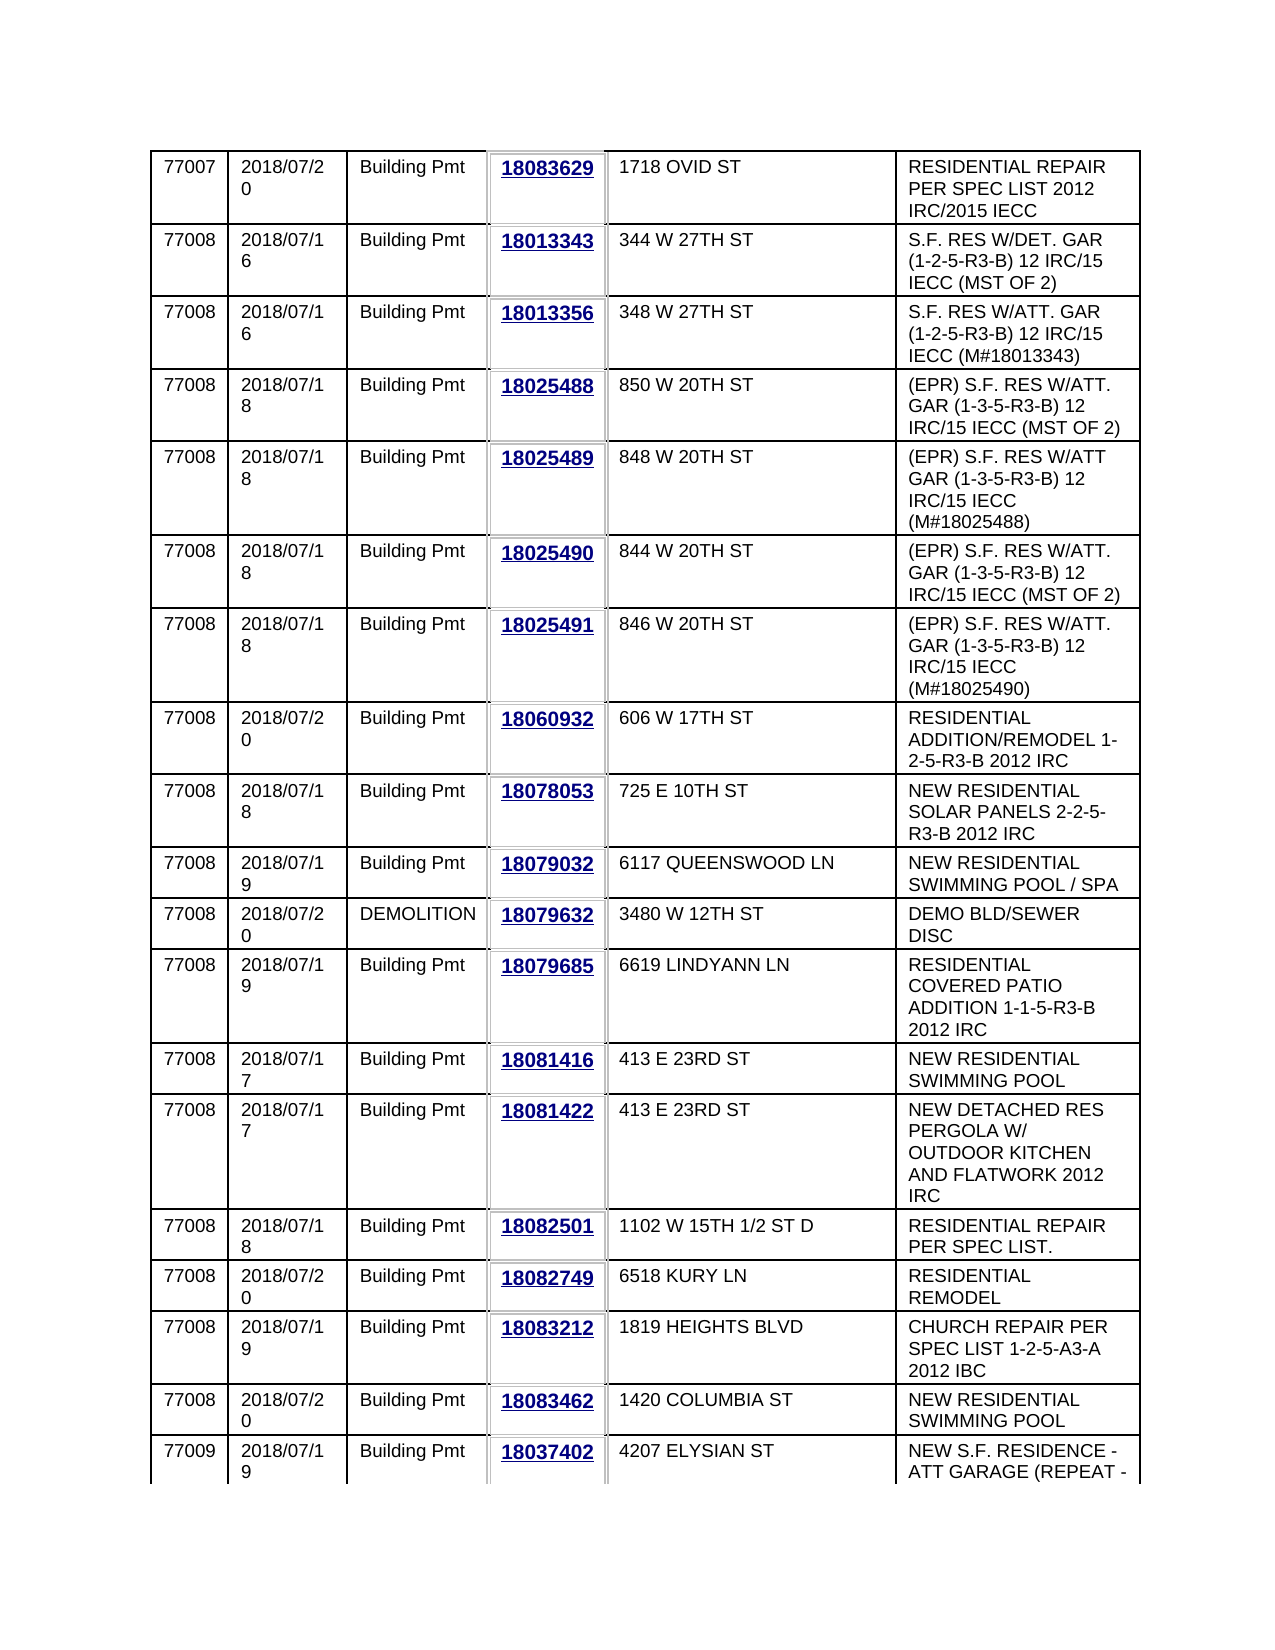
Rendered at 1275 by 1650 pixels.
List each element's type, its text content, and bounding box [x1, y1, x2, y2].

table_cell 2018/07/17 [229, 1095, 346, 1208]
table_cell 1102 W 15TH 1/2 ST D [609, 1210, 895, 1259]
table_cell 77008 [152, 1261, 227, 1310]
table_cell RESIDENTIAL ADDITION/REMODEL 1-2-5-R3-B 2012 IRC [897, 703, 1139, 773]
table_cell 18060932 [491, 705, 604, 773]
table_cell 2018/07/19 [229, 1436, 346, 1484]
table_cell 77009 [152, 1436, 227, 1484]
table_cell CHURCH REPAIR PER SPEC LIST 1-2-5-A3-A 2012 IBC [897, 1312, 1139, 1382]
table_cell 2018/07/18 [229, 609, 346, 701]
table_cell 77008 [152, 1312, 227, 1382]
table_cell NEW RESIDENTIAL SWIMMING POOL [897, 1385, 1139, 1433]
table_cell 77007 [152, 152, 227, 222]
table_cell Building Pmt [348, 297, 486, 367]
table_cell Building Pmt [348, 609, 486, 701]
table_cell 18081422 [491, 1097, 604, 1208]
table_cell 844 W 20TH ST [609, 536, 895, 607]
table_cell 2018/07/19 [229, 1312, 346, 1382]
table_cell Building Pmt [348, 536, 486, 607]
table_cell 77008 [152, 1044, 227, 1092]
table_cell 413 E 23RD ST [609, 1095, 895, 1208]
table_cell (EPR) S.F. RES W/ATT. GAR (1-3-5-R3-B) 12 IRC/15 IECC (MST OF 2) [897, 536, 1139, 607]
table_cell 77008 [152, 899, 227, 947]
table_cell 18078053 [491, 778, 604, 846]
table_cell Building Pmt [348, 442, 486, 534]
table_cell RESIDENTIAL REPAIR PER SPEC LIST 2012 IRC/2015 IECC [897, 152, 1139, 222]
table_cell 77008 [152, 297, 227, 367]
table_cell 18081416 [491, 1046, 604, 1092]
table_cell 77008 [152, 703, 227, 773]
table_cell 846 W 20TH ST [609, 609, 895, 701]
table_cell 77008 [152, 442, 227, 534]
table_cell Building Pmt [348, 152, 486, 222]
table_cell DEMOLITION [348, 899, 486, 947]
table_cell 1819 HEIGHTS BLVD [609, 1312, 895, 1382]
table_cell Building Pmt [348, 703, 486, 773]
table_cell 18025488 [491, 372, 604, 440]
table_cell RESIDENTIAL COVERED PATIO ADDITION 1-1-5-R3-B 2012 IRC [897, 950, 1139, 1042]
table_cell 344 W 27TH ST [609, 225, 895, 295]
table_cell 3480 W 12TH ST [609, 899, 895, 947]
table_cell 2018/07/20 [229, 899, 346, 947]
table_cell 77008 [152, 848, 227, 897]
table_cell 2018/07/18 [229, 775, 346, 846]
table_cell 77008 [152, 1385, 227, 1433]
table_cell 1718 OVID ST [609, 152, 895, 222]
table_cell 1420 COLUMBIA ST [609, 1385, 895, 1433]
table_cell 848 W 20TH ST [609, 442, 895, 534]
table_cell 18079685 [491, 952, 604, 1042]
table_cell 2018/07/19 [229, 950, 346, 1042]
table_cell 18037402 [491, 1438, 604, 1484]
table_cell (EPR) S.F. RES W/ATT. GAR (1-3-5-R3-B) 12 IRC/15 IECC (M#18025490) [897, 609, 1139, 701]
table_cell DEMO BLD/SEWER DISC [897, 899, 1139, 947]
table_cell 77008 [152, 536, 227, 607]
table_cell 77008 [152, 950, 227, 1042]
table_cell 18025490 [491, 539, 604, 607]
table_cell Building Pmt [348, 848, 486, 897]
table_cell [897, 1436, 1139, 1484]
table_cell (EPR) S.F. RES W/ATT GAR (1-3-5-R3-B) 12 IRC/15 IECC (M#18025488) [897, 442, 1139, 534]
table_cell Building Pmt [348, 1261, 486, 1310]
table_cell 725 E 10TH ST [609, 775, 895, 846]
table_cell 2018/07/18 [229, 442, 346, 534]
table_cell Building Pmt [348, 225, 486, 295]
table_cell Building Pmt [348, 1210, 486, 1259]
table_cell 18083462 [491, 1387, 604, 1433]
table_cell Building Pmt [348, 1312, 486, 1382]
table_cell 2018/07/16 [229, 225, 346, 295]
table_cell NEW RESIDENTIAL SWIMMING POOL / SPA [897, 848, 1139, 897]
table_cell NEW RESIDENTIAL SWIMMING POOL [897, 1044, 1139, 1092]
table_cell (EPR) S.F. RES W/ATT. GAR (1-3-5-R3-B) 12 IRC/15 IECC (MST OF 2) [897, 370, 1139, 440]
table_cell 6518 KURY LN [609, 1261, 895, 1310]
table_cell Building Pmt [348, 1385, 486, 1433]
table_cell 18083212 [491, 1315, 604, 1382]
table_cell Building Pmt [348, 1436, 486, 1484]
table_cell 6619 LINDYANN LN [609, 950, 895, 1042]
table_cell 2018/07/18 [229, 1210, 346, 1259]
table_cell Building Pmt [348, 1044, 486, 1092]
table_cell 18025491 [491, 611, 604, 701]
table_cell 77008 [152, 1095, 227, 1208]
table_cell S.F. RES W/DET. GAR (1-2-5-R3-B) 12 IRC/15 IECC (MST OF 2) [897, 225, 1139, 295]
table_cell NEW DETACHED RES PERGOLA W/ OUTDOOR KITCHEN AND FLATWORK 2012 IRC [897, 1095, 1139, 1208]
table_cell 413 E 23RD ST [609, 1044, 895, 1092]
table_cell NEW RESIDENTIAL SOLAR PANELS 2-2-5-R3-B 2012 IRC [897, 775, 1139, 846]
table_cell 18082749 [491, 1264, 604, 1310]
table_cell 18013356 [491, 300, 604, 367]
table_cell 2018/07/17 [229, 1044, 346, 1092]
table_cell 2018/07/19 [229, 848, 346, 897]
table_cell 18082501 [491, 1213, 604, 1259]
table_cell 2018/07/20 [229, 1385, 346, 1433]
table_cell 4207 ELYSIAN ST [609, 1436, 895, 1484]
table_cell 18083629 [491, 155, 604, 222]
table_cell 6117 QUEENSWOOD LN [609, 848, 895, 897]
table_cell S.F. RES W/ATT. GAR (1-2-5-R3-B) 12 IRC/15 IECC (M#18013343) [897, 297, 1139, 367]
table_cell 18013343 [491, 227, 604, 295]
table_cell 2018/07/20 [229, 152, 346, 222]
table_cell 2018/07/20 [229, 703, 346, 773]
table_cell RESIDENTIAL REMODEL [897, 1261, 1139, 1310]
table_cell 77008 [152, 370, 227, 440]
table_cell 2018/07/20 [229, 1261, 346, 1310]
table_cell RESIDENTIAL REPAIR PER SPEC LIST. [897, 1210, 1139, 1259]
table_cell 2018/07/16 [229, 297, 346, 367]
table_cell Building Pmt [348, 370, 486, 440]
table_cell 606 W 17TH ST [609, 703, 895, 773]
table_cell 77008 [152, 609, 227, 701]
table_cell 77008 [152, 225, 227, 295]
table_cell 2018/07/18 [229, 536, 346, 607]
table_cell 2018/07/18 [229, 370, 346, 440]
table_cell 77008 [152, 775, 227, 846]
table_cell 18025489 [491, 445, 604, 534]
table_cell Building Pmt [348, 950, 486, 1042]
table_cell 850 W 20TH ST [609, 370, 895, 440]
table_cell Building Pmt [348, 775, 486, 846]
table_cell Building Pmt [348, 1095, 486, 1208]
table_cell 18079632 [491, 901, 604, 947]
table_cell 348 W 27TH ST [609, 297, 895, 367]
table_cell 18079032 [491, 850, 604, 897]
table_cell 77008 [152, 1210, 227, 1259]
